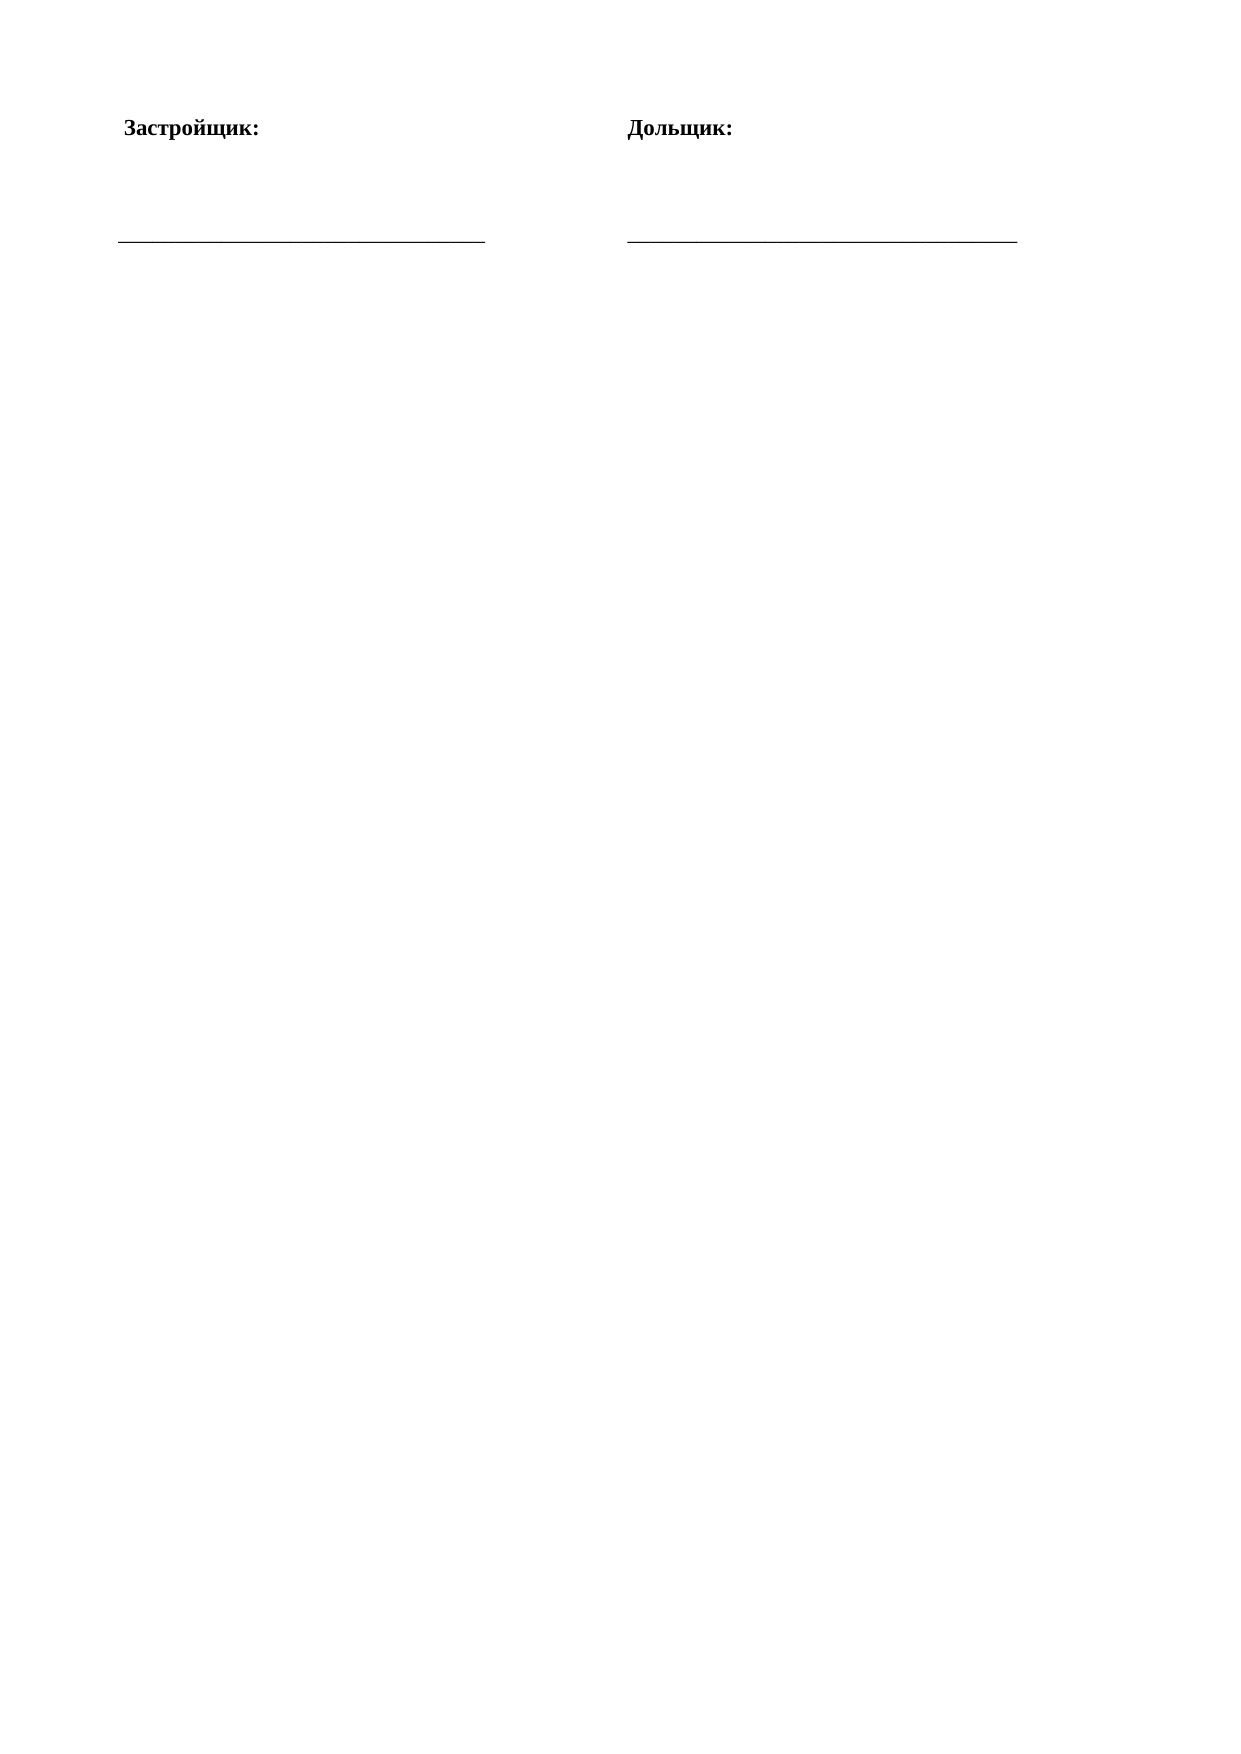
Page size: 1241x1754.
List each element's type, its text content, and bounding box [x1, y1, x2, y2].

table_header Дольщик: __________________________________ [616, 114, 1104, 261]
table_header Застройщик: ________________________________ [107, 114, 616, 261]
